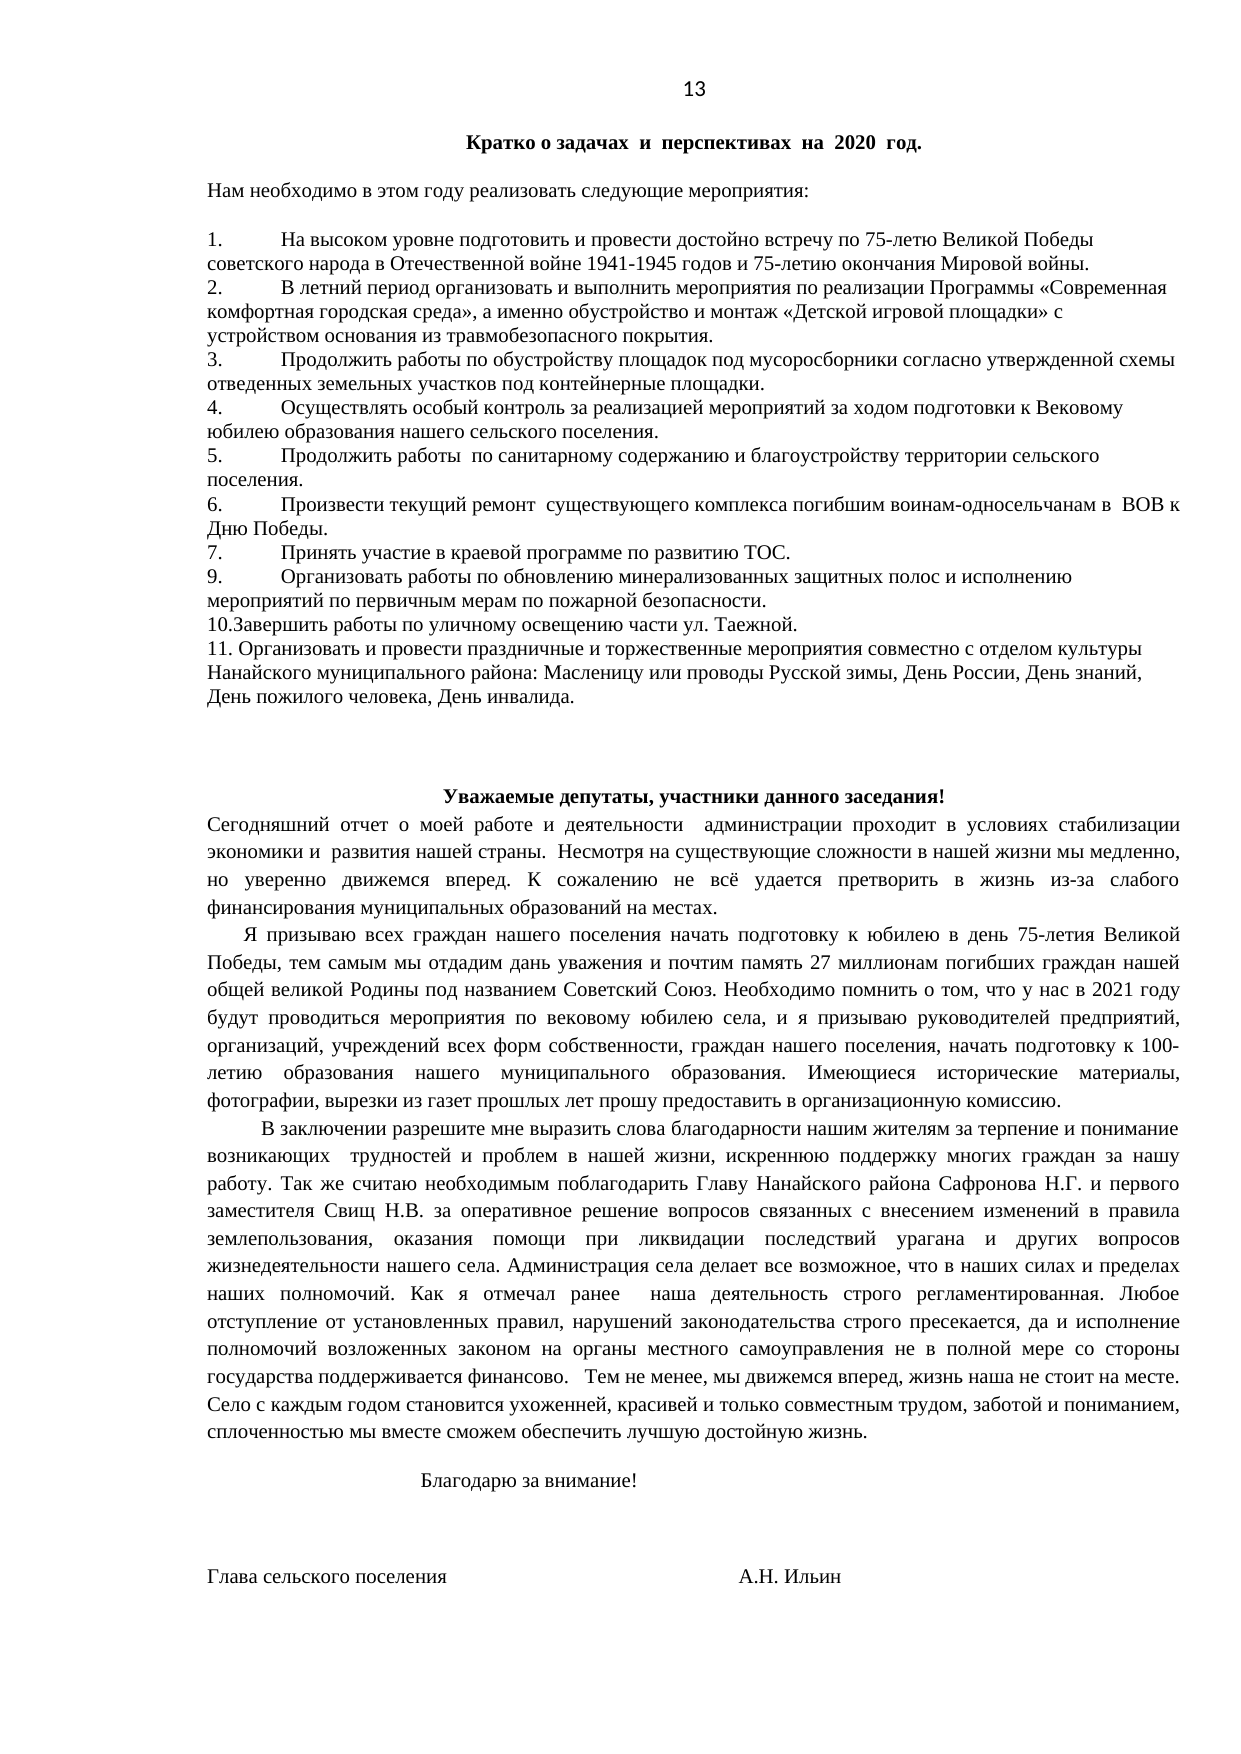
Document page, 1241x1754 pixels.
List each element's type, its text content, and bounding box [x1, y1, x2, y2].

text 3. Продолжить работы по обустройству площадок под мусоросборники согласно утвержденной схемы отведенных земельных участков под контейнерные площадки. [207, 347, 1181, 395]
text Благодарю за внимание! [207, 1467, 1181, 1492]
text Глава сельского поселения А.Н. Ильин [207, 1564, 1181, 1588]
text 4. Осуществлять особый контроль за реализацией мероприятий за ходом подготовки к Вековому юбилею образования нашего сельского поселения. [207, 395, 1181, 443]
text 11. Организовать и провести праздничные и торжественные мероприятия совместно с отделом культуры Нанайского муниципального района: Масленицу или проводы Русской зимы, День России, День знаний, День пожилого человека, День инвалида. [207, 636, 1181, 708]
text 1. На высоком уровне подготовить и провести достойно встречу по 75-летю Великой Победы советского народа в Отечественной войне 1941-1945 годов и 75-летию окончания Мировой войны. [207, 227, 1181, 275]
text В заключении разрешите мне выразить слова благодарности нашим жителям за терпение и понимание возникающих трудностей и проблем в нашей жизни, искреннюю поддержку многих граждан за нашу работу. Так же считаю необходимым поблагодарить Главу Нанайского района Сафронова Н.Г. и первого заместителя Свищ Н.В. за оперативное решение вопросов связанных с внесением изменений в правила землепользования, оказания помощи при ликвидации последствий урагана и других вопросов жизнедеятельности нашего села. Администрация села делает все возможное, что в наших силах и пределах наших полномочий. Как я отмечал ранее наша деятельность строго регламентированная. Любое отступление от установленных правил, нарушений законодательства строго пресекается, да и исполнение полномочий возложенных законом на органы местного самоуправления не в полной мере со стороны государства поддерживается финансово. Тем не менее, мы движемся вперед, жизнь наша не стоит на месте. Село с каждым годом становится ухоженней, красивей и только совместным трудом, заботой и пониманием, сплоченностью мы вместе сможем обеспечить лучшую достойную жизнь. [207, 1115, 1181, 1443]
text 5. Продолжить работы по санитарному содержанию и благоустройству территории сельского поселения. [207, 443, 1181, 491]
text Сегодняшний отчет о моей работе и деятельности администрации проходит в условиях стабилизации экономики и развития нашей страны. Несмотря на существующие сложности в нашей жизни мы медленно, но уверенно движемся вперед. К сожалению не всё удается претворить в жизнь из-за слабого финансирования муниципальных образований на местах. [207, 812, 1181, 919]
text Нам необходимо в этом году реализовать следующие мероприятия: [207, 178, 1181, 202]
text Я призываю всех граждан нашего поселения начать подготовку к юбилею в день 75-летия Великой Победы, тем самым мы отдадим дань уважения и почтим память 27 миллионам погибших граждан нашей общей великой Родины под названием Советский Союз. Необходимо помнить о том, что у нас в 2021 году будут проводиться мероприятия по вековому юбилею села, и я призываю руководителей предприятий, организаций, учреждений всех форм собственности, граждан нашего поселения, начать подготовку к 100-летию образования нашего муниципального образования. Имеющиеся исторические материалы, фотографии, вырезки из газет прошлых лет прошу предоставить в организационную комиссию. [207, 922, 1181, 1112]
text Уважаемые депутаты, участники данного заседания! [207, 784, 1181, 808]
text 7. Принять участие в краевой программе по развитию ТОС. [207, 539, 1181, 564]
text 10.Завершить работы по уличному освещению части ул. Таежной. [207, 612, 1181, 636]
text Кратко о задачах и перспективах на 2020 год. [207, 130, 1181, 154]
text 9. Организовать работы по обновлению минерализованных защитных полос и исполнению мероприятий по первичным мерам по пожарной безопасности. [207, 564, 1181, 612]
text 2. В летний период организовать и выполнить мероприятия по реализации Программы «Современная комфортная городская среда», а именно обустройство и монтаж «Детской игровой площадки» с устройством основания из травмобезопасного покрытия. [207, 275, 1181, 347]
text 6. Произвести текущий ремонт существующего комплекса погибшим воинам-односельчанам в ВОВ к Дню Победы. [207, 491, 1181, 539]
